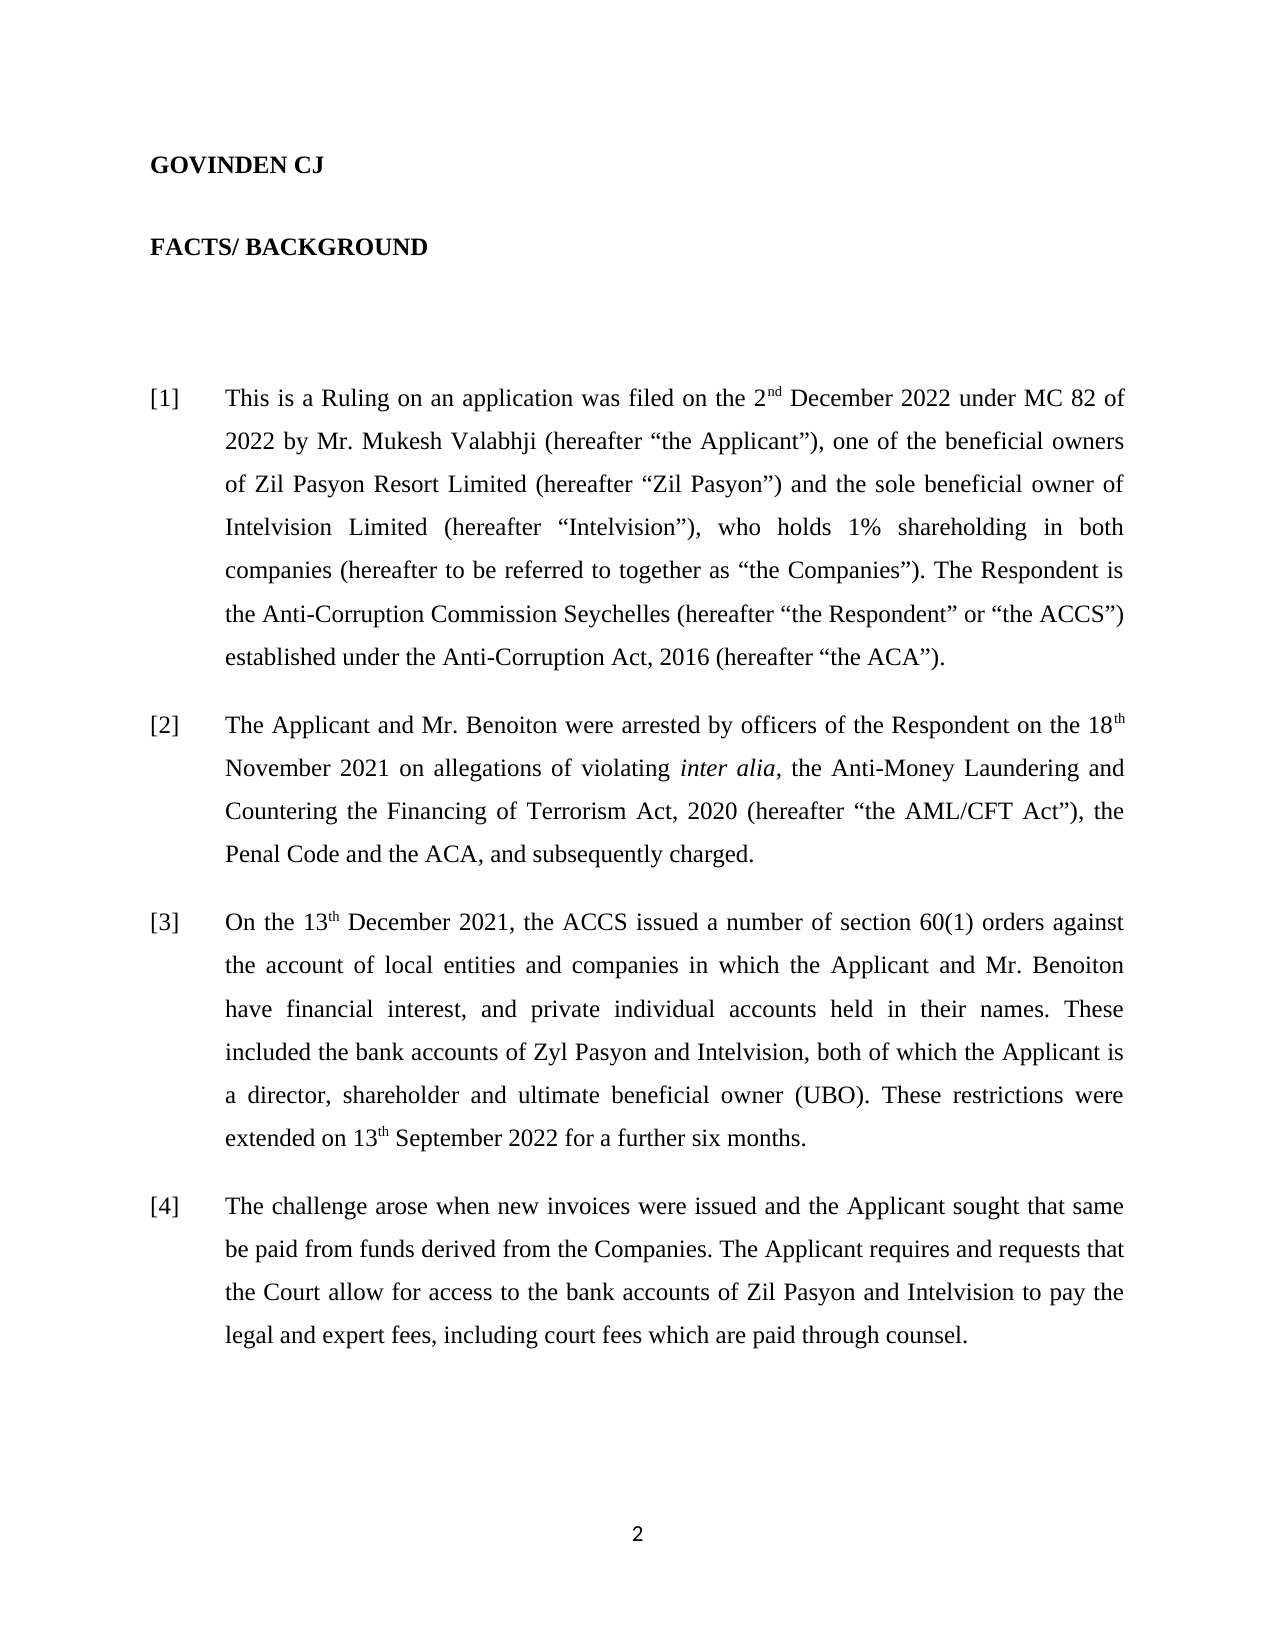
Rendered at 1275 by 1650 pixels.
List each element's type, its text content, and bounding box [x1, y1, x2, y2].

text FACTS/ BACKGROUND [150, 232, 1125, 261]
list The challenge arose when new invoices were issued and the Applicant sought that same be paid from funds derived from the Companies. The Applicant requires and requests that the Court allow for access to the bank accounts of Zil Pasyon and Intelvision to pay the legal and expert fees, including court fees which are paid through counsel. [150, 1191, 1125, 1349]
list On the 13th December 2021, the ACCS issued a number of section 60(1) orders against the account of local entities and companies in which the Applicant and Mr. Benoiton have financial interest, and private individual accounts held in their names. These included the bank accounts of Zyl Pasyon and Intelvision, both of which the Applicant is a director, shareholder and ultimate beneficial owner (UBO). These restrictions were extended on 13th September 2022 for a further six months. [150, 907, 1125, 1152]
list The Applicant and Mr. Benoiton were arrested by officers of the Respondent on the 18th November 2021 on allegations of violating inter alia, the Anti-Money Laundering and Countering the Financing of Terrorism Act, 2020 (hereafter “the AML/CFT Act”), the Penal Code and the ACA, and subsequently charged. [150, 710, 1125, 868]
list GOVINDEN CJ [150, 150, 1125, 179]
list This is a Ruling on an application was filed on the 2nd December 2022 under MC 82 of 2022 by Mr. Mukesh Valabhji (hereafter “the Applicant”), one of the beneficial owners of Zil Pasyon Resort Limited (hereafter “Zil Pasyon”) and the sole beneficial owner of Intelvision Limited (hereafter “Intelvision”), who holds 1% shareholding in both companies (hereafter to be referred to together as “the Companies”). The Respondent is the Anti-Corruption Commission Seychelles (hereafter “the Respondent” or “the ACCS”) established under the Anti-Corruption Act, 2016 (hereafter “the ACA”). [150, 383, 1125, 671]
